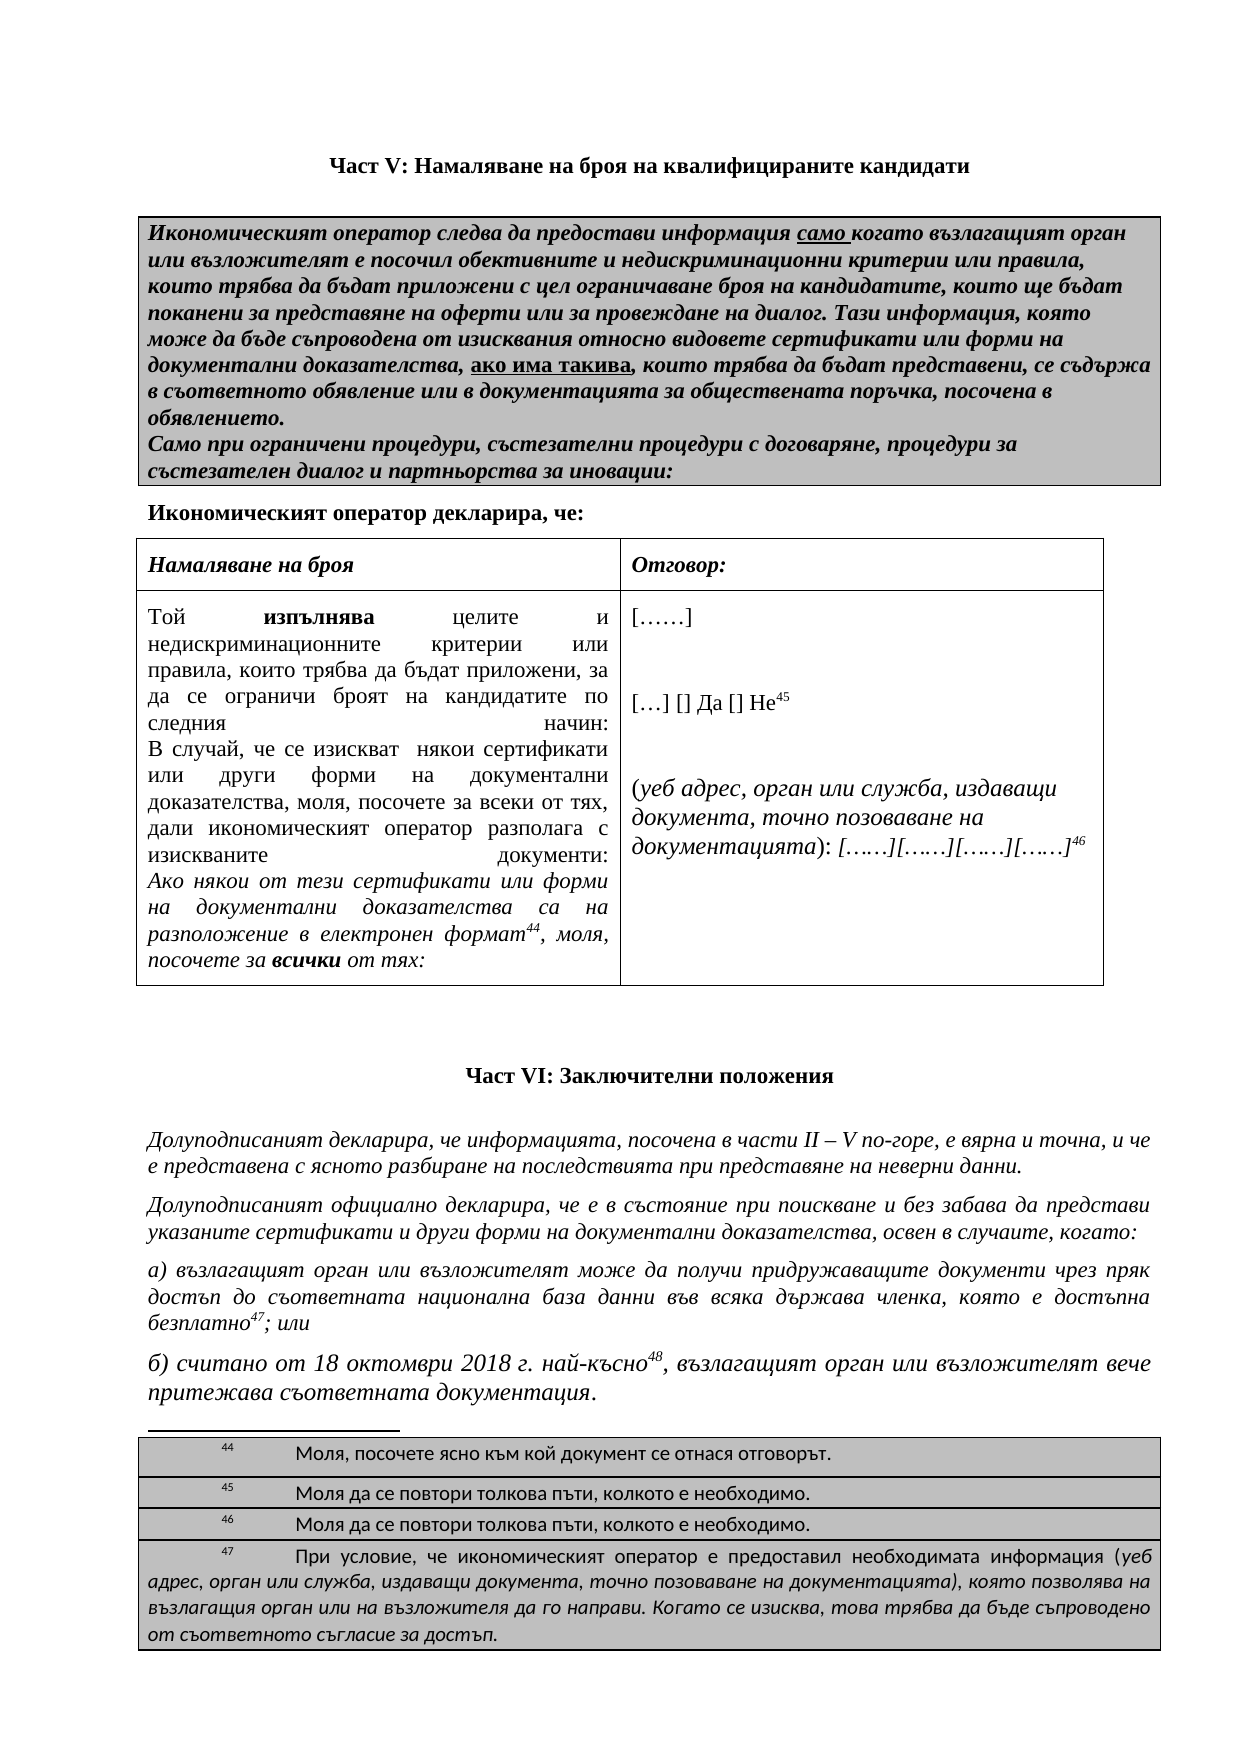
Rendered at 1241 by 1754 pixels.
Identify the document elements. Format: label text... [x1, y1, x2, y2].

text Икономическият оператор следва да предостави информация само когато възлагащият орган или възложителят е посочил обективните и недискриминационни критерии или правила, които трябва да бъдат приложени с цел ограничаване броя на кандидатите, които ще бъдат поканени за представяне на оферти или за провеждане на диалог. Тази информация, която може да бъде съпроводена от изисквания относно видовете сертификати или форми на документални доказателства, ако има такива, които трябва да бъдат представени, се съдържа в съответното обявление или в документацията за обществената поръчка, посочена в обявлението. Само при ограничени процедури, състезателни процедури с договаряне, процедури за състезателен диалог и партньорства за иновации: [139, 218, 1160, 485]
table_cell [……] […] [] Да [] Не (уеб адрес, орган или служба, издаващи документа, точно позоваване на документацията): [……][……][……][……] [621, 591, 1103, 985]
text Част V: Намаляване на броя на квалифицираните кандидати [148, 152, 1152, 179]
text Долуподписаният декларира, че информацията, посочена в части II – V по-горе, е вярна и точна, и че е представена с ясното разбиране на последствията при представяне на неверни данни. [148, 1126, 1152, 1179]
table_header Отговор: [621, 539, 1103, 590]
text а) възлагащият орган или възложителят може да получи придружаващите документи чрез пряк достъп до съответната национална база данни във всяка държава членка, която е достъпна безплатно; или [148, 1257, 1152, 1336]
table_header Намаляване на броя [137, 539, 620, 590]
table_cell Той изпълнява целите и недискриминационните критерии или правила, които трябва да бъдат приложени, за да се ограничи броят на кандидатите по следния начин: В случай, че се изискват някои сертификати или други форми на документални доказателства, моля, посочете за всеки от тях, дали икономическият оператор разполага с изискваните документи: Ако някои от тези сертификати или форми на документални доказателства са на разположение в електронен формат, моля, посочете за всички от тях: [137, 591, 620, 985]
text Икономическият оператор декларира, че: [148, 499, 1152, 525]
text б) считано от 18 октомври 2018 г. най-късно, възлагащият орган или възложителят вече притежава съответната документация. [148, 1348, 1152, 1406]
text Част VI: Заключителни положения [148, 1062, 1152, 1089]
text Долуподписаният официално декларира, че е в състояние при поискване и без забава да представи указаните сертификати и други форми на документални доказателства, освен в случаите, когато: [148, 1191, 1152, 1244]
